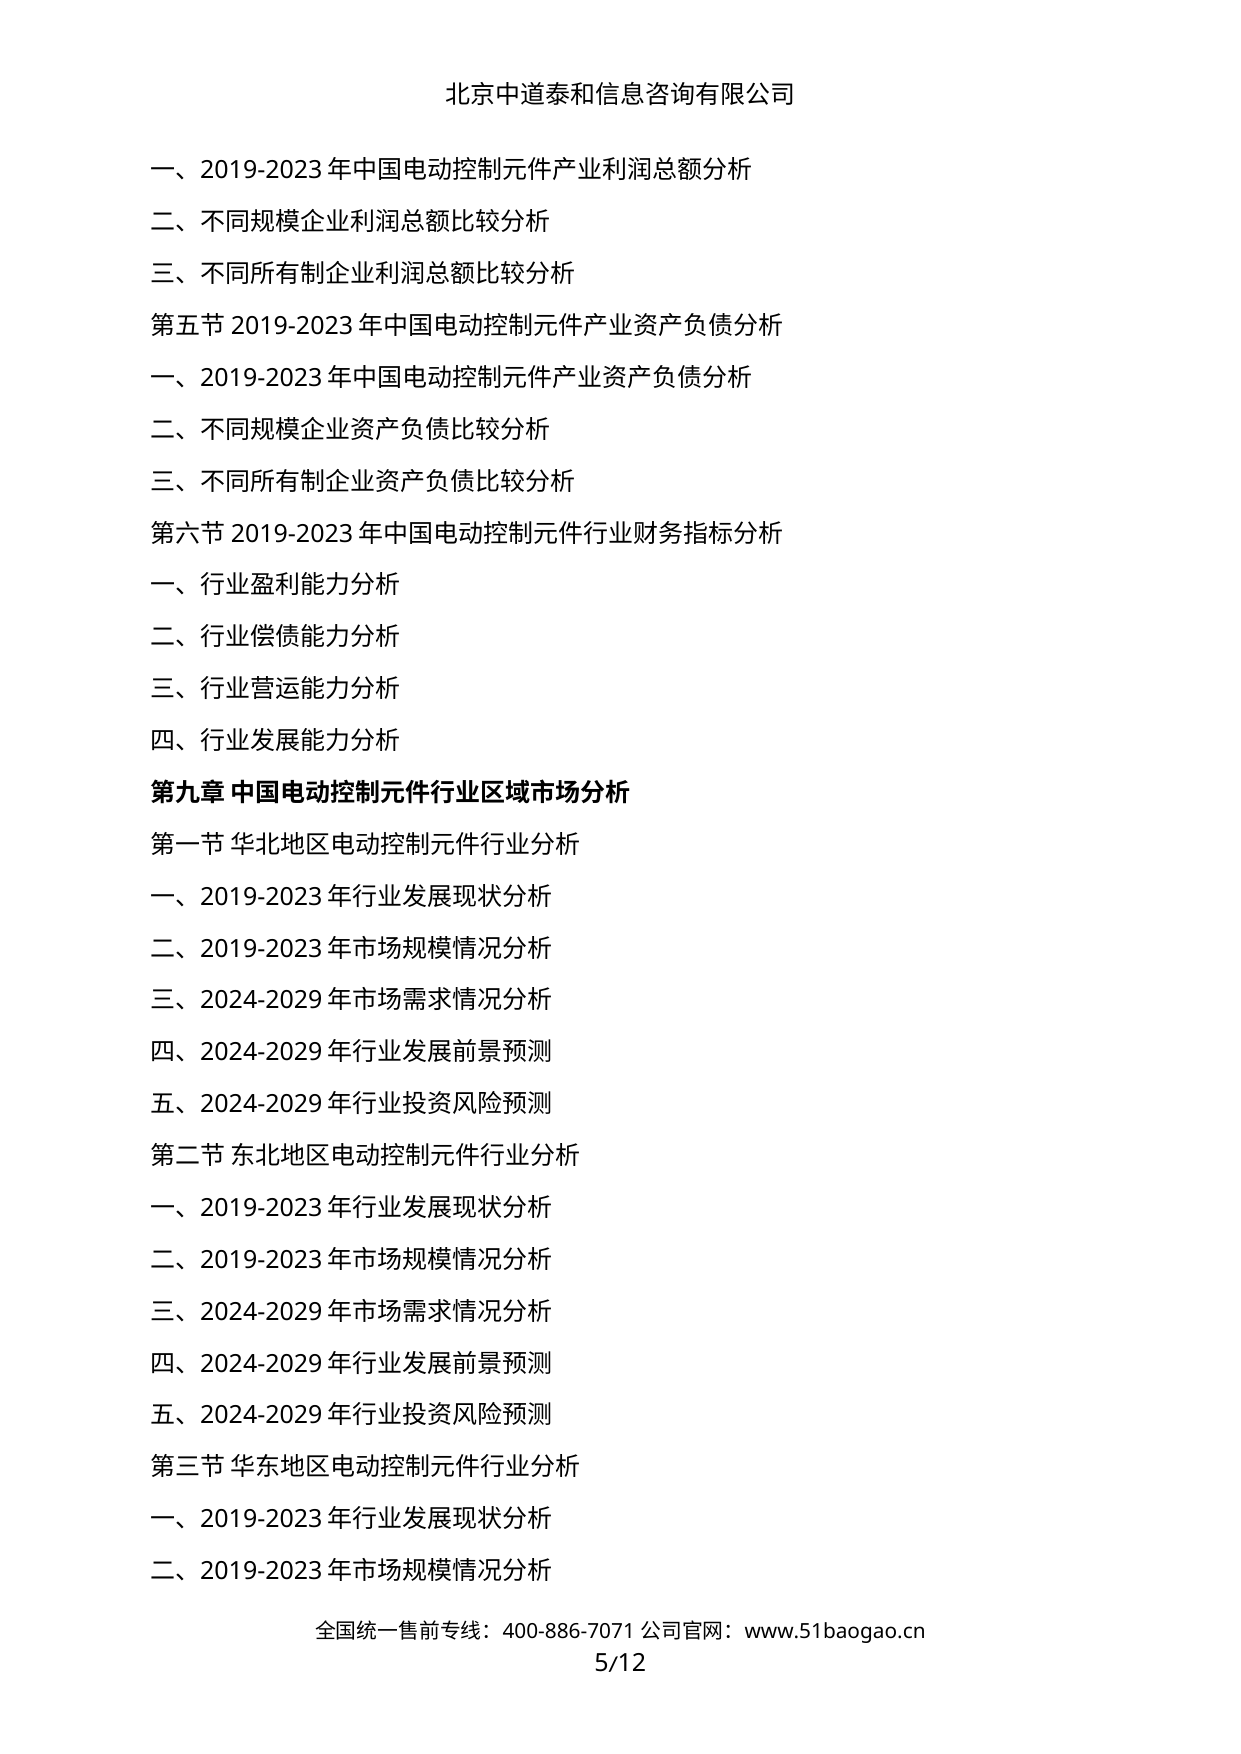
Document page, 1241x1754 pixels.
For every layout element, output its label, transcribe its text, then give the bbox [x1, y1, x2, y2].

text 一、2019-2023年行业发展现状分析 [150, 1187, 1090, 1224]
text 五、2024-2029年行业投资风险预测 [150, 1084, 1090, 1120]
text 一、2019-2023年行业发展现状分析 [150, 876, 1090, 912]
text 五、2024-2029年行业投资风险预测 [150, 1395, 1090, 1431]
text 一、2019-2023年行业发展现状分析 [150, 1499, 1090, 1535]
text 三、不同所有制企业利润总额比较分析 [150, 254, 1090, 290]
text 二、2019-2023年市场规模情况分析 [150, 928, 1090, 964]
text 第五节 2019-2023年中国电动控制元件产业资产负债分析 [150, 306, 1090, 342]
text 第三节 华东地区电动控制元件行业分析 [150, 1447, 1090, 1483]
text 二、2019-2023年市场规模情况分析 [150, 1551, 1090, 1587]
text 二、不同规模企业利润总额比较分析 [150, 202, 1090, 238]
text 二、不同规模企业资产负债比较分析 [150, 409, 1090, 446]
text 一、行业盈利能力分析 [150, 565, 1090, 601]
text 三、2024-2029年市场需求情况分析 [150, 980, 1090, 1016]
text 一、2019-2023年中国电动控制元件产业资产负债分析 [150, 357, 1090, 394]
text 第一节 华北地区电动控制元件行业分析 [150, 824, 1090, 861]
text 二、2019-2023年市场规模情况分析 [150, 1239, 1090, 1276]
text 第六节 2019-2023年中国电动控制元件行业财务指标分析 [150, 513, 1090, 549]
text 三、不同所有制企业资产负债比较分析 [150, 461, 1090, 497]
text 三、2024-2029年市场需求情况分析 [150, 1291, 1090, 1327]
text 一、2019-2023年中国电动控制元件产业利润总额分析 [150, 150, 1090, 186]
text 第二节 东北地区电动控制元件行业分析 [150, 1136, 1090, 1172]
text 二、行业偿债能力分析 [150, 617, 1090, 653]
text 四、行业发展能力分析 [150, 721, 1090, 757]
text 四、2024-2029年行业发展前景预测 [150, 1343, 1090, 1379]
text 三、行业营运能力分析 [150, 669, 1090, 705]
text 第九章 中国电动控制元件行业区域市场分析 [150, 772, 1090, 809]
text 四、2024-2029年行业发展前景预测 [150, 1032, 1090, 1068]
